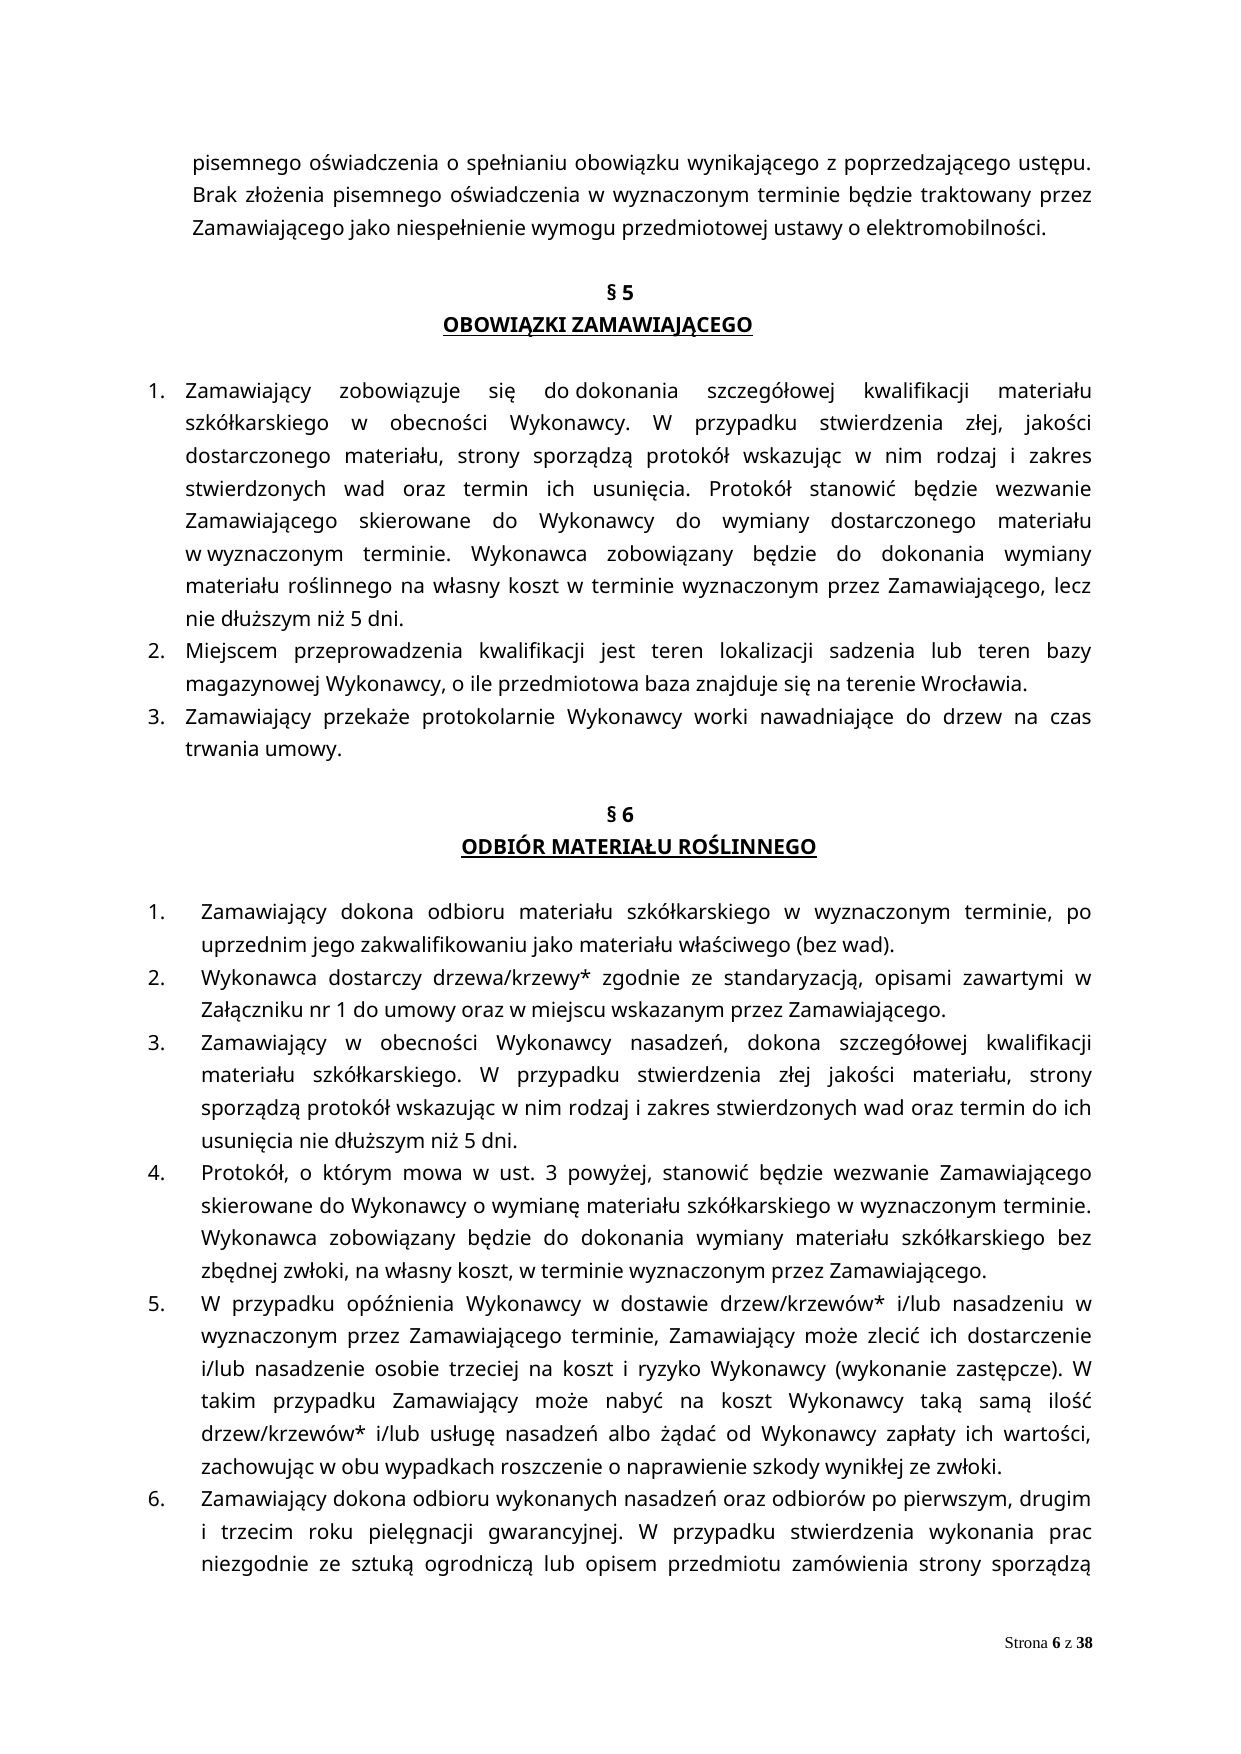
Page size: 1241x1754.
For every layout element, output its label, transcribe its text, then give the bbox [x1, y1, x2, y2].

list Wykonawca dostarczy drzewa/krzewy* zgodnie ze standaryzacją, opisami zawartymi w Załączniku nr 1 do umowy oraz w miejscu wskazanym przez Zamawiającego. [148, 963, 1093, 1024]
text ODBIÓR MATERIAŁU ROŚLINNEGO [185, 832, 1093, 861]
list Protokół, o którym mowa w ust. 3 powyżej, stanowić będzie wezwanie Zamawiającego skierowane do Wykonawcy o wymianę materiału szkółkarskiego w wyznaczonym terminie. Wykonawca zobowiązany będzie do dokonania wymiany materiału szkółkarskiego bez zbędnej zwłoki, na własny koszt, w terminie wyznaczonym przez Zamawiającego. [148, 1158, 1093, 1284]
list W przypadku opóźnienia Wykonawcy w dostawie drzew/krzewów* i/lub nasadzeniu w wyznaczonym przez Zamawiającego terminie, Zamawiający może zlecić ich dostarczenie i/lub nasadzenie osobie trzeciej na koszt i ryzyko Wykonawcy (wykonanie zastępcze). W takim przypadku Zamawiający może nabyć na koszt Wykonawcy taką samą ilość drzew/krzewów* i/lub usługę nasadzeń albo żądać od Wykonawcy zapłaty ich wartości, zachowując w obu wypadkach roszczenie o naprawienie szkody wynikłej ze zwłoki. [148, 1289, 1093, 1480]
list Zamawiający w obecności Wykonawcy nasadzeń, dokona szczegółowej kwalifikacji materiału szkółkarskiego. W przypadku stwierdzenia złej jakości materiału, strony sporządzą protokół wskazując w nim rodzaj i zakres stwierdzonych wad oraz termin do ich usunięcia nie dłuższym niż 5 dni. [148, 1028, 1093, 1154]
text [148, 148, 1093, 241]
list Zamawiający zobowiązuje się do dokonania szczegółowej kwalifikacji materiału szkółkarskiego w obecności Wykonawcy. W przypadku stwierdzenia złej, jakości dostarczonego materiału, strony sporządzą protokół wskazując w nim rodzaj i zakres stwierdzonych wad oraz termin ich usunięcia. Protokół stanowić będzie wezwanie Zamawiającego skierowane do Wykonawcy do wymiany dostarczonego materiału w wyznaczonym terminie. Wykonawca zobowiązany będzie do dokonania wymiany materiału roślinnego na własny koszt w terminie wyznaczonym przez Zamawiającego, lecz nie dłuższym niż 5 dni. [148, 376, 1093, 632]
text § 6 [148, 800, 1093, 828]
list Miejscem przeprowadzenia kwalifikacji jest teren lokalizacji sadzenia lub teren bazy magazynowej Wykonawcy, o ile przedmiotowa baza znajduje się na terenie Wrocławia. [148, 637, 1093, 698]
text OBOWIĄZKI ZAMAWIAJĄCEGO [370, 311, 1093, 339]
text § 5 [148, 278, 1093, 306]
list Zamawiający przekaże protokolarnie Wykonawcy worki nawadniające do drzew na czas trwania umowy. [148, 702, 1093, 763]
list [148, 1484, 1093, 1578]
list Zamawiający dokona odbioru materiału szkółkarskiego w wyznaczonym terminie, po uprzednim jego zakwalifikowaniu jako materiału właściwego (bez wad). [148, 897, 1093, 958]
